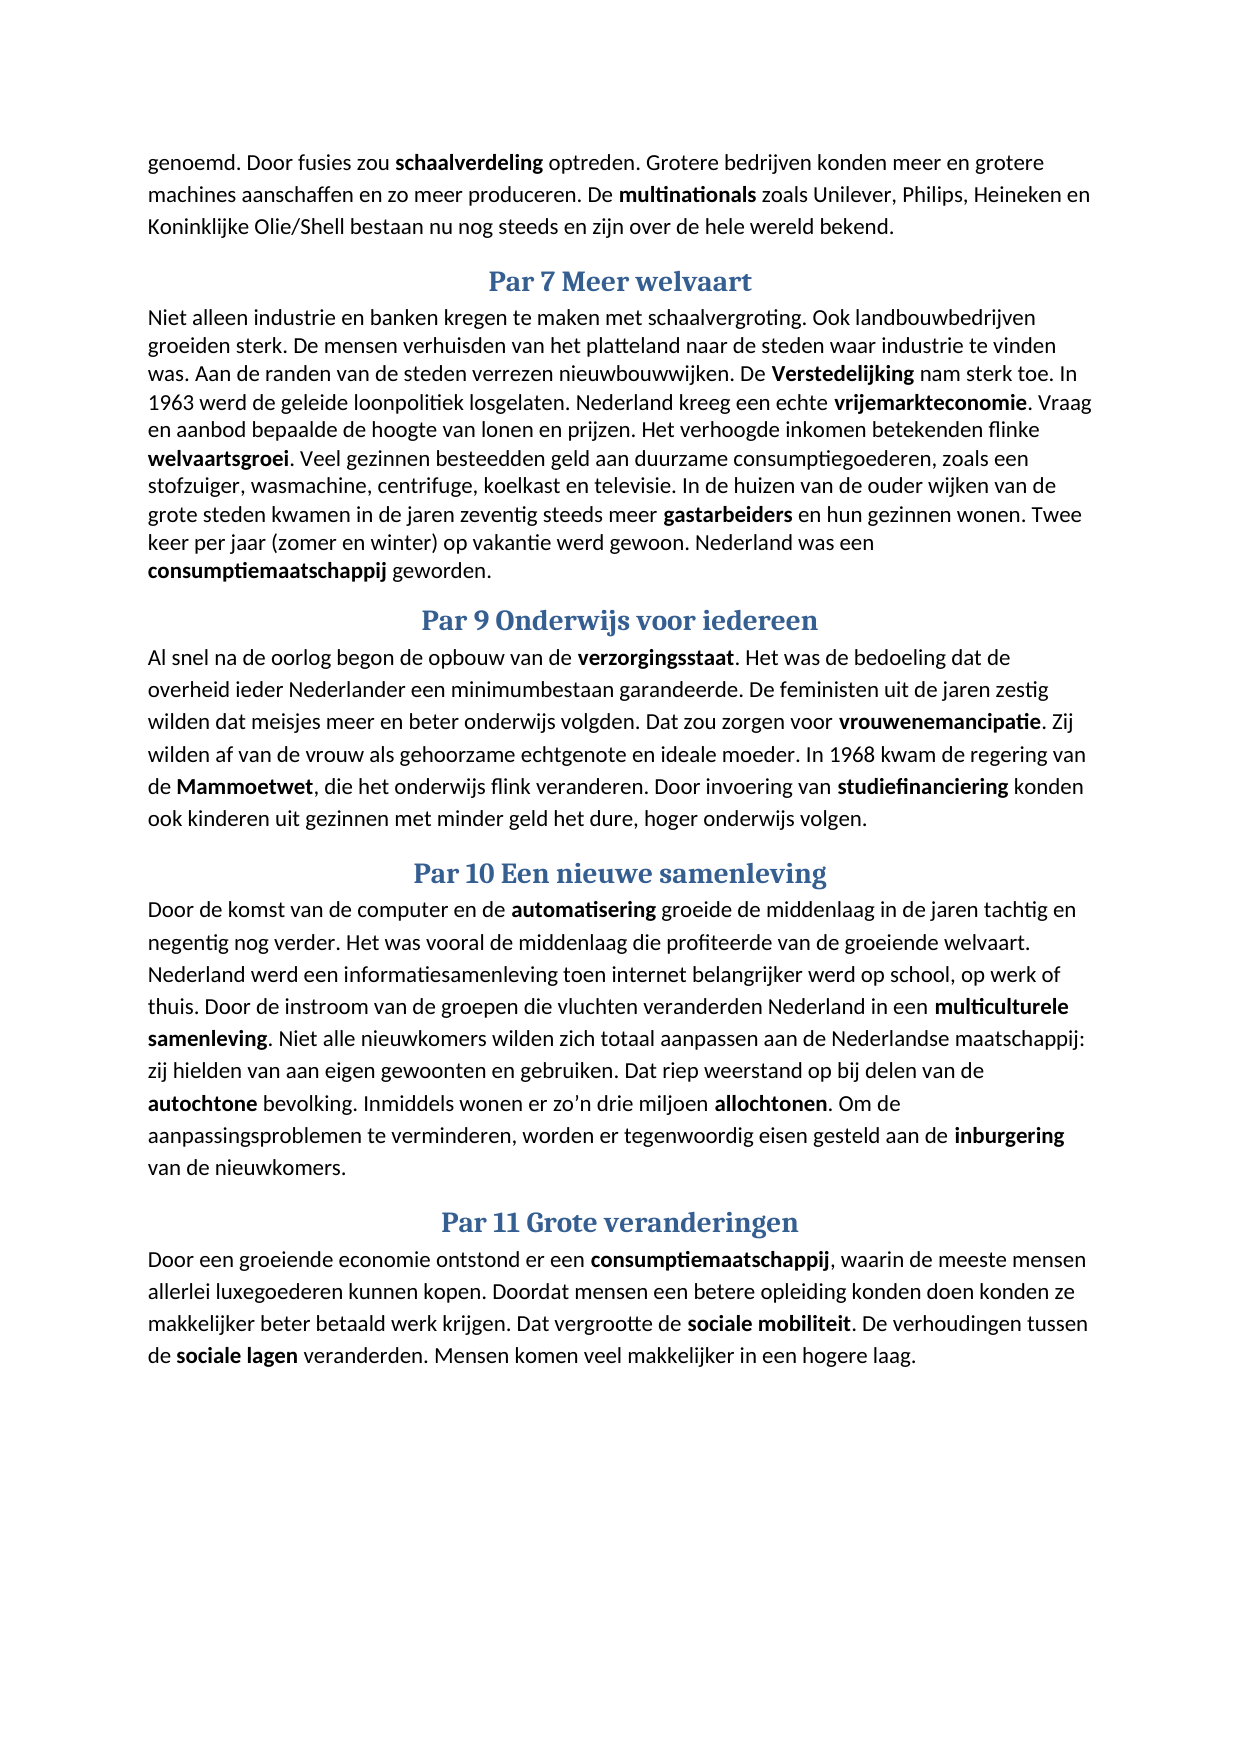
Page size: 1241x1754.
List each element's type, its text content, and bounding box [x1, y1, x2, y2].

subtitle Par 7 Meer welvaart [148, 265, 1093, 298]
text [148, 148, 1093, 240]
text Al snel na de oorlog begon de opbouw van de verzorgingsstaat. Het was de bedoeling dat de overheid ieder Nederlander een minimumbestaan garandeerde. De feministen uit de jaren zestig wilden dat meisjes meer en beter onderwijs volgden. Dat zou zorgen voor vrouwenemancipatie. Zij wilden af van de vrouw als gehoorzame echtgenote en ideale moeder. In 1968 kwam de regering van de Mammoetwet, die het onderwijs flink veranderen. Door invoering van studiefinanciering konden ook kinderen uit gezinnen met minder geld het dure, hoger onderwijs volgen. [148, 643, 1093, 832]
text Niet alleen industrie en banken kregen te maken met schaalvergroting. Ook landbouwbedrijven groeiden sterk. De mensen verhuisden van het platteland naar de steden waar industrie te vinden was. Aan de randen van de steden verrezen nieuwbouwwijken. De Verstedelijking nam sterk toe. In 1963 werd de geleide loonpolitiek losgelaten. Nederland kreeg een echte vrijemarkteconomie. Vraag en aanbod bepaalde de hoogte van lonen en prijzen. Het verhoogde inkomen betekenden flinke welvaartsgroei. Veel gezinnen besteedden geld aan duurzame consumptiegoederen, zoals een stofzuiger, wasmachine, centrifuge, koelkast en televisie. In de huizen van de ouder wijken van de grote steden kwamen in de jaren zeventig steeds meer gastarbeiders en hun gezinnen wonen. Twee keer per jaar (zomer en winter) op vakantie werd gewoon. Nederland was een consumptiemaatschappij geworden. [148, 303, 1093, 584]
subtitle Par 9 Onderwijs voor iedereen [148, 604, 1093, 638]
text Door de komst van de computer en de automatisering groeide de middenlaag in de jaren tachtig en negentig nog verder. Het was vooral de middenlaag die profiteerde van de groeiende welvaart. Nederland werd een informatiesamenleving toen internet belangrijker werd op school, op werk of thuis. Door de instroom van de groepen die vluchten veranderden Nederland in een multiculturele samenleving. Niet alle nieuwkomers wilden zich totaal aanpassen aan de Nederlandse maatschappij: zij hielden van aan eigen gewoonten en gebruiken. Dat riep weerstand op bij delen van de autochtone bevolking. Inmiddels wonen er zo’n drie miljoen allochtonen. Om de aanpassingsproblemen te verminderen, worden er tegenwoordig eisen gesteld aan de inburgering van de nieuwkomers. [148, 896, 1093, 1181]
subtitle Par 10 Een nieuwe samenleving [148, 857, 1093, 891]
text Door een groeiende economie ontstond er een consumptiemaatschappij, waarin de meeste mensen allerlei luxegoederen kunnen kopen. Doordat mensen een betere opleiding konden doen konden ze makkelijker beter betaald werk krijgen. Dat vergrootte de sociale mobiliteit. De verhoudingen tussen de sociale lagen veranderden. Mensen komen veel makkelijker in een hogere laag. [148, 1245, 1093, 1369]
subtitle Par 11 Grote veranderingen [148, 1206, 1093, 1240]
